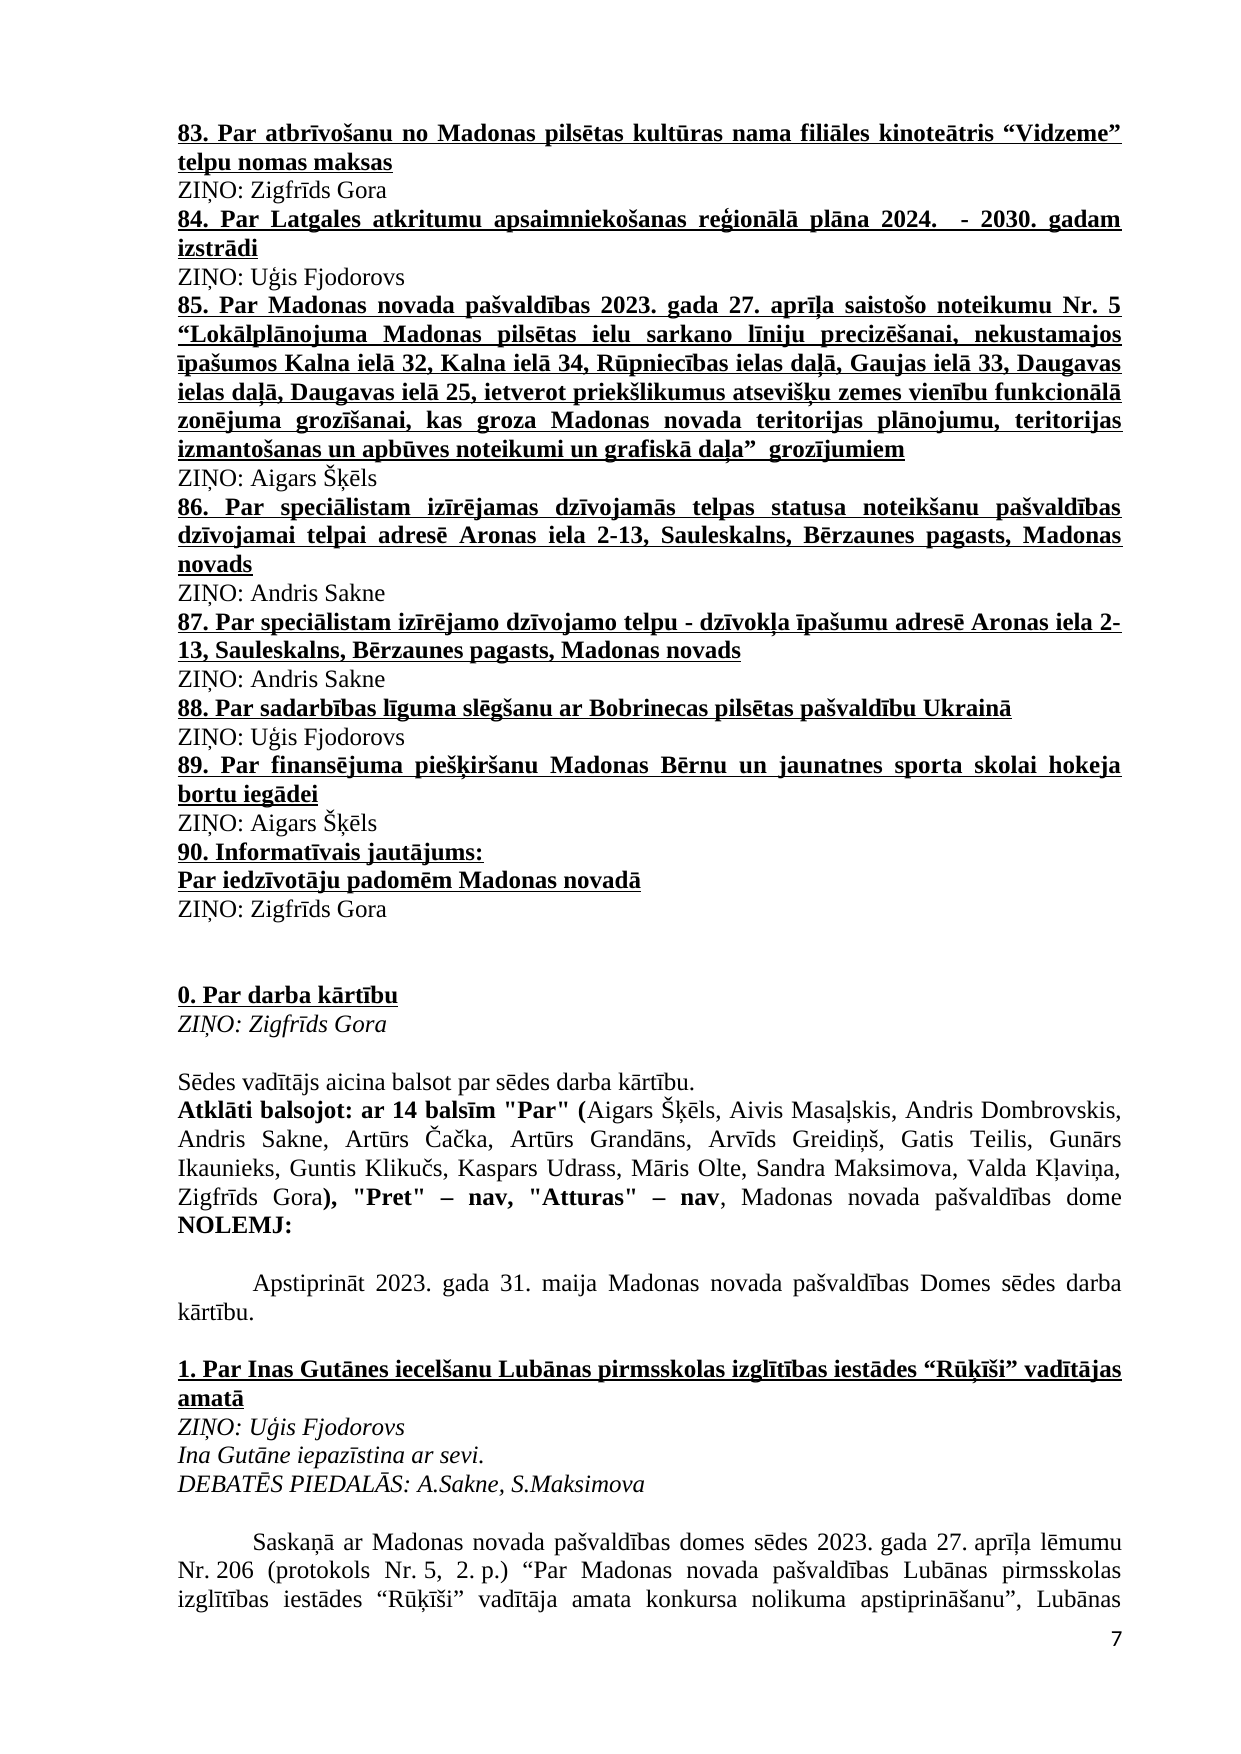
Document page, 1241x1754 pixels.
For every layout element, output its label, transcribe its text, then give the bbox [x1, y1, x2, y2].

text 85. Par Madonas novada pašvaldības 2023. gada 27. aprīļa saistošo noteikumu Nr. 5 “Lokālplānojuma Madonas pilsētas ielu sarkano līniju precizēšanai, nekustamajos īpašumos Kalna ielā 32, Kalna ielā 34, Rūpniecības ielas daļā, Gaujas ielā 33, Daugavas ielas daļā, Daugavas ielā 25, ietverot priekšlikumus atsevišķu zemes vienību funkcionālā zonējuma grozīšanai, kas groza Madonas novada teritorijas plānojumu, teritorijas izmantošanas un apbūves noteikumi un grafiskā daļa” grozījumiem [177, 432, 1122, 463]
text 86. Par speciālistam izīrējamas dzīvojamās telpas statusa noteikšanu pašvaldības dzīvojamai telpai adresē Aronas iela 2-13, Sauleskalns, Bērzaunes pagasts, Madonas novads [177, 492, 1122, 517]
text ZIŅO: Uģis Fjodorovs [177, 1412, 1122, 1441]
text 1. Par Inas Gutānes iecelšanu Lubānas pirmsskolas izglītības iestādes “Rūķīši” vadītājas amatā [177, 1354, 1122, 1379]
text ZIŅO: Andris Sakne [177, 664, 1122, 693]
text DEBATĒS PIEDALĀS: A.Sakne, S.Maksimova [177, 1469, 1122, 1498]
text Atklāti balsojot: ar 14 balsīm "Par" (Aigars Šķēls, Aivis Masaļskis, Andris Dombrovskis, Andris Sakne, Artūrs Čačka, Artūrs Grandāns, Arvīds Greidiņš, Gatis Teilis, Gunārs Ikaunieks, Guntis Klikučs, Kaspars Udrass, Māris Olte, Sandra Maksimova, Valda Kļaviņa, Zigfrīds Gora), "Pret" – nav, "Atturas" – nav, Madonas novada pašvaldības dome NOLEMJ: [177, 1096, 1122, 1239]
text 83. Par atbrīvošanu no Madonas pilsētas kultūras nama filiāles kinoteātris “Vidzeme” telpu nomas maksas [177, 144, 1122, 176]
text 1. Par Inas Gutānes iecelšanu Lubānas pirmsskolas izglītības iestādes “Rūķīši” vadītājas amatā [177, 1380, 1122, 1412]
text 88. Par sadarbības līguma slēgšanu ar Bobrinecas pilsētas pašvaldību Ukrainā [177, 693, 1122, 722]
text ZIŅO: Aigars Šķēls [177, 808, 1122, 837]
text 87. Par speciālistam izīrējamo dzīvojamo telpu - dzīvokļa īpašumu adresē Aronas iela 2-13, Sauleskalns, Bērzaunes pagasts, Madonas novads [177, 633, 1122, 664]
text 90. Informatīvais jautājums: [177, 837, 1122, 866]
text ZIŅO: Uģis Fjodorovs [177, 262, 1122, 291]
text 89. Par finansējuma piešķiršanu Madonas Bērnu un jaunatnes sporta skolai hokeja bortu iegādei [177, 777, 1122, 808]
text 86. Par speciālistam izīrējamas dzīvojamās telpas statusa noteikšanu pašvaldības dzīvojamai telpai adresē Aronas iela 2-13, Sauleskalns, Bērzaunes pagasts, Madonas novads [177, 547, 1122, 578]
text ZIŅO: Zigfrīds Gora [177, 894, 1122, 923]
text 86. Par speciālistam izīrējamas dzīvojamās telpas statusa noteikšanu pašvaldības dzīvojamai telpai adresē Aronas iela 2-13, Sauleskalns, Bērzaunes pagasts, Madonas novads [177, 518, 1122, 546]
text 84. Par Latgales atkritumu apsaimniekošanas reģionālā plāna 2024. - 2030. gadam izstrādi [177, 230, 1122, 262]
text ZIŅO: Uģis Fjodorovs [177, 722, 1122, 751]
text 0. Par darba kārtību [177, 981, 1122, 1009]
text Ina Gutāne iepazīstina ar sevi. [177, 1441, 1122, 1469]
text Par iedzīvotāju padomēm Madonas novadā [177, 866, 1122, 894]
text Apstiprināt 2023. gada 31. maija Madonas novada pašvaldības Domes sēdes darba kārtību. [177, 1268, 1122, 1326]
text Sēdes vadītājs aicina balsot par sēdes darba kārtību. [177, 1067, 1122, 1096]
text ZIŅO: Andris Sakne [177, 578, 1122, 607]
text ZIŅO: Zigfrīds Gora [177, 176, 1122, 204]
text 89. Par finansējuma piešķiršanu Madonas Bērnu un jaunatnes sporta skolai hokeja bortu iegādei [177, 751, 1122, 776]
text 83. Par atbrīvošanu no Madonas pilsētas kultūras nama filiāles kinoteātris “Vidzeme” telpu nomas maksas [177, 118, 1122, 143]
text ZIŅO: Aigars Šķēls [177, 463, 1122, 492]
text 84. Par Latgales atkritumu apsaimniekošanas reģionālā plāna 2024. - 2030. gadam izstrādi [177, 204, 1122, 229]
text 87. Par speciālistam izīrējamo dzīvojamo telpu - dzīvokļa īpašumu adresē Aronas iela 2-13, Sauleskalns, Bērzaunes pagasts, Madonas novads [177, 607, 1122, 632]
text ZIŅO: Zigfrīds Gora [177, 1009, 1122, 1038]
